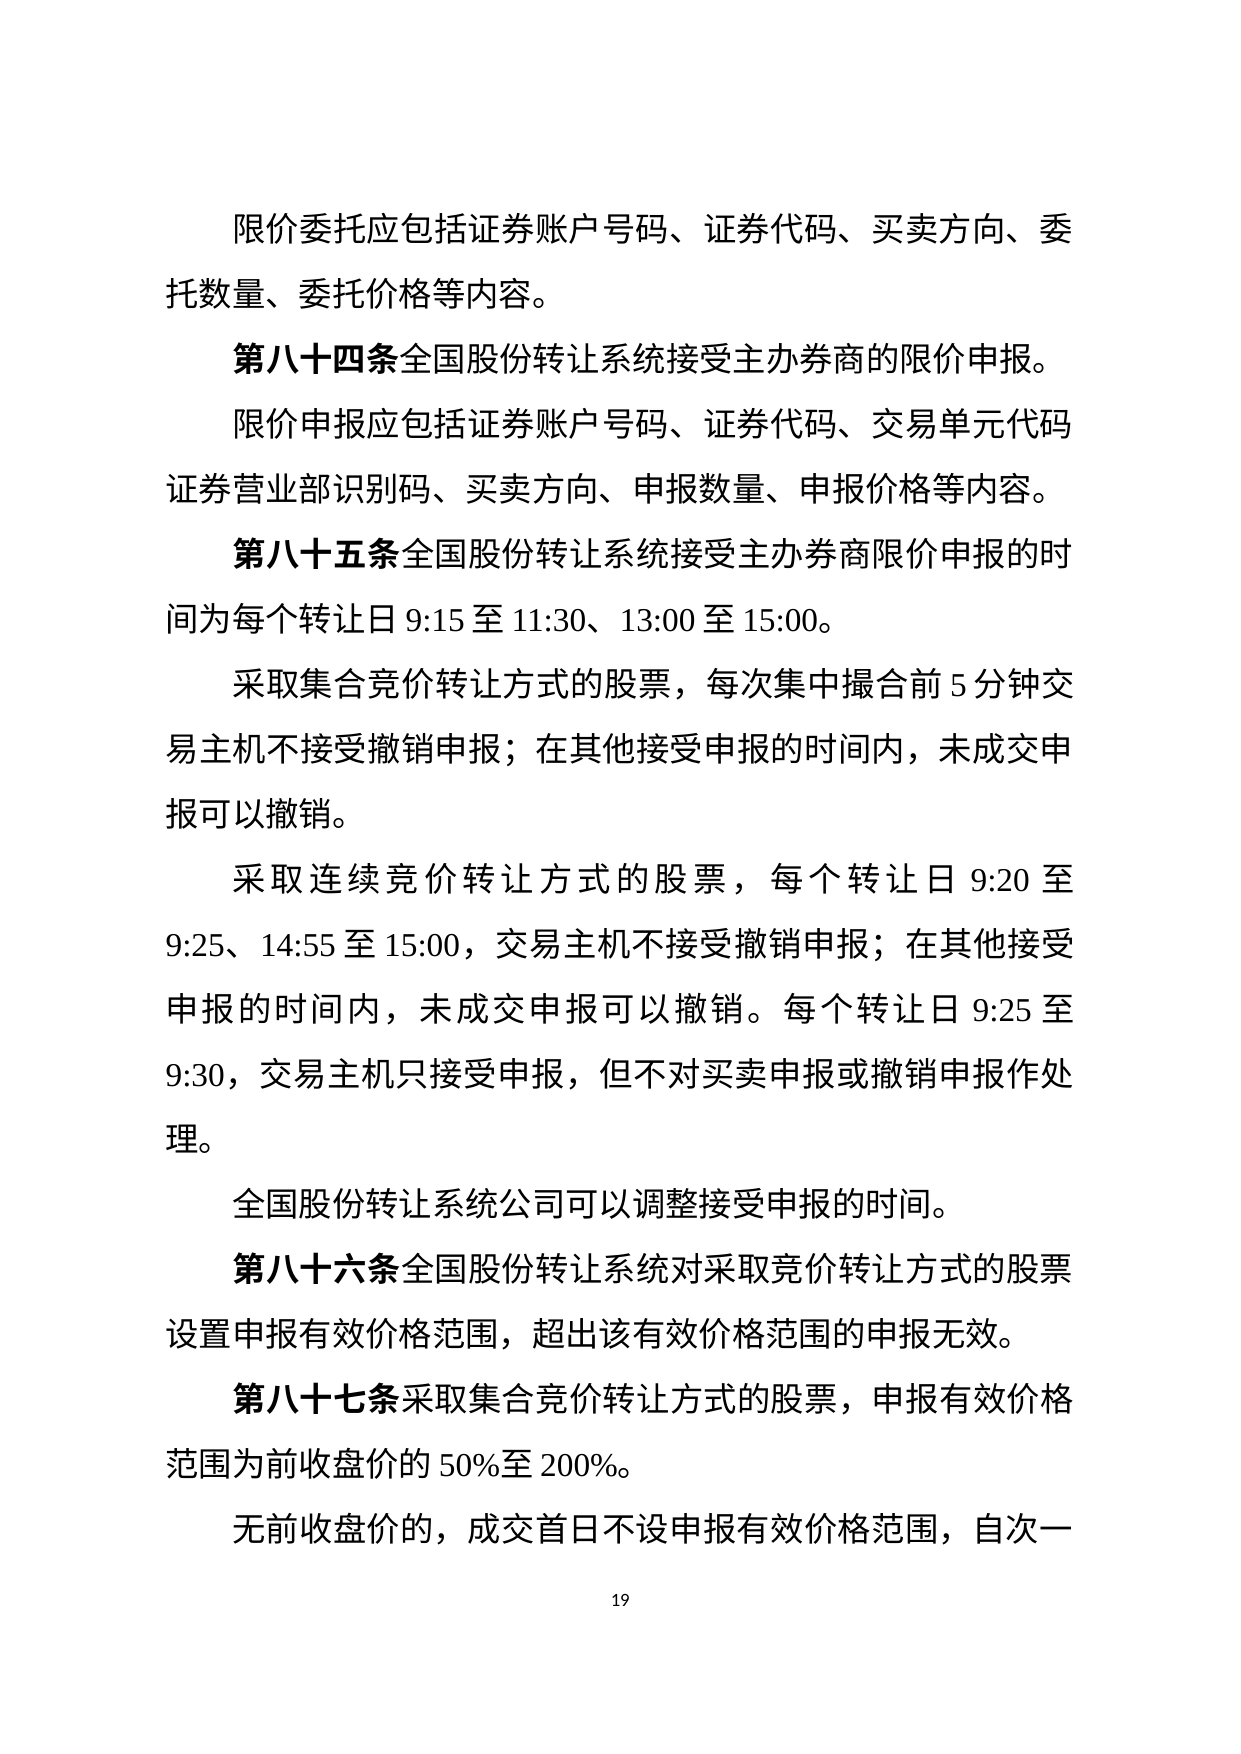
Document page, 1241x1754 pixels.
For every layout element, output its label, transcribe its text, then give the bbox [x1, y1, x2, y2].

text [165, 1494, 1075, 1559]
text 采取连续竞价转让方式的股票，每个转让日9:20至9:25、14:55至15:00，交易主机不接受撤销申报；在其他接受申报的时间内，未成交申报可以撤销。每个转让日9:25至9:30，交易主机只接受申报，但不对买卖申报或撤销申报作处理。 [165, 844, 1075, 1169]
text 第八十五条全国股份转让系统接受主办券商限价申报的时间为每个转让日9:15至11:30、13:00至15:00。 [165, 519, 1075, 649]
text 限价申报应包括证券账户号码、证券代码、交易单元代码、证券营业部识别码、买卖方向、申报数量、申报价格等内容。 [165, 389, 1075, 519]
text 限价委托应包括证券账户号码、证券代码、买卖方向、委托数量、委托价格等内容。 [165, 194, 1075, 324]
text 第八十六条全国股份转让系统对采取竞价转让方式的股票设置申报有效价格范围，超出该有效价格范围的申报无效。 [165, 1234, 1075, 1364]
text 第八十七条采取集合竞价转让方式的股票，申报有效价格范围为前收盘价的50%至200%。 [165, 1364, 1075, 1494]
text 第八十四条全国股份转让系统接受主办券商的限价申报。 [165, 324, 1075, 389]
text 全国股份转让系统公司可以调整接受申报的时间。 [165, 1169, 1075, 1234]
text 采取集合竞价转让方式的股票，每次集中撮合前5分钟交易主机不接受撤销申报；在其他接受申报的时间内，未成交申报可以撤销。 [165, 649, 1075, 844]
